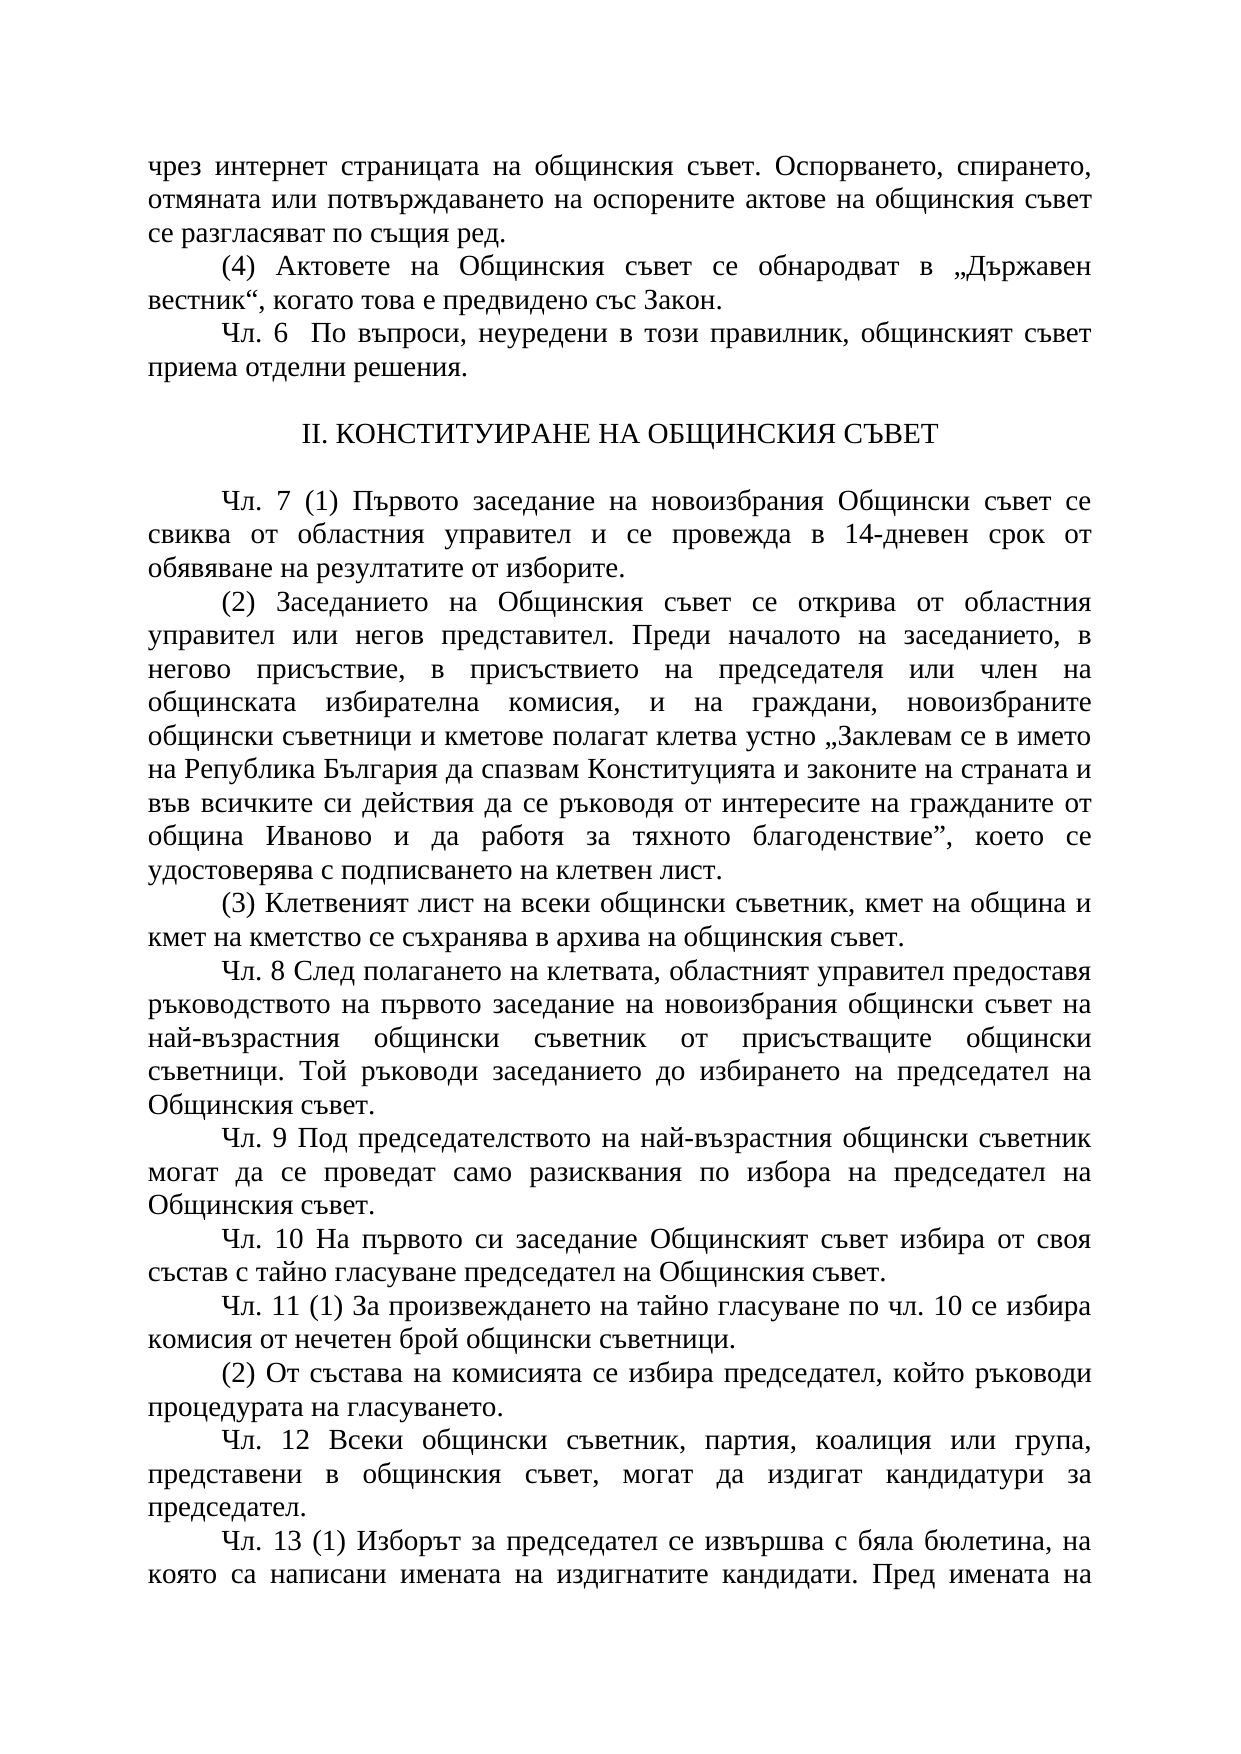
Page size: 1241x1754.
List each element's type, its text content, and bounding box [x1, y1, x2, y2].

text Чл. 6 По въпроси, неуредени в този правилник, общинският съвет приема отделни решения. [148, 315, 1093, 382]
text Чл. 9 Под председателството на най-възрастния общински съветник могат да се проведат само разисквания по избора на председател на Общинския съвет. [148, 1120, 1093, 1221]
text Чл. 7 (1) Първото заседание на новоизбрания Общински съвет се свиква от областния управител и се провежда в 14-дневен срок от обявяване на резултатите от изборите. [148, 483, 1093, 584]
text ІІ. КОНСТИТУИРАНЕ НА ОБЩИНСКИЯ СЪВЕТ [148, 416, 1093, 449]
text (2) Заседанието на Общинския съвет се открива от областния управител или негов представител. Преди началото на заседанието, в негово присъствие, в присъствието на председателя или член на общинската избирателна комисия, и на граждани, новоизбраните общински съветници и кметове полагат клетва устно „Заклевам се в името на Република България да спазвам Конституцията и законите на страната и във всичките си действия да се ръководя от интересите на гражданите от община Иваново и да работя за тяхното благоденствие”, което се удостоверява с подписването на клетвен лист. [148, 584, 1093, 886]
text Чл. 11 (1) За произвеждането на тайно гласуване по чл. 10 се избира комисия от нечетен брой общински съветници. [148, 1288, 1093, 1355]
text (4) Актовете на Общинския съвет се обнародват в „Държавен вестник“, когато това е предвидено със Закон. [148, 248, 1093, 315]
text Чл. 8 След полагането на клетвата, областният управител предоставя ръководството на първото заседание на новоизбрания общински съвет на най-възрастния общински съветник от присъстващите общински съветници. Той ръководи заседанието до избирането на председател на Общинския съвет. [148, 953, 1093, 1120]
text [148, 1523, 1093, 1590]
text (3) Клетвеният лист на всеки общински съветник, кмет на община и кмет на кметство се съхранява в архива на общинския съвет. [148, 886, 1093, 953]
text (2) От състава на комисията се избира председател, който ръководи процедурата на гласуването. [148, 1355, 1093, 1422]
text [148, 148, 1093, 248]
text Чл. 10 На първото си заседание Общинският съвет избира от своя състав с тайно гласуване председател на Общинския съвет. [148, 1221, 1093, 1288]
text Чл. 12 Всеки общински съветник, партия, коалиция или група, представени в общинския съвет, могат да издигат кандидатури за председател. [148, 1422, 1093, 1523]
